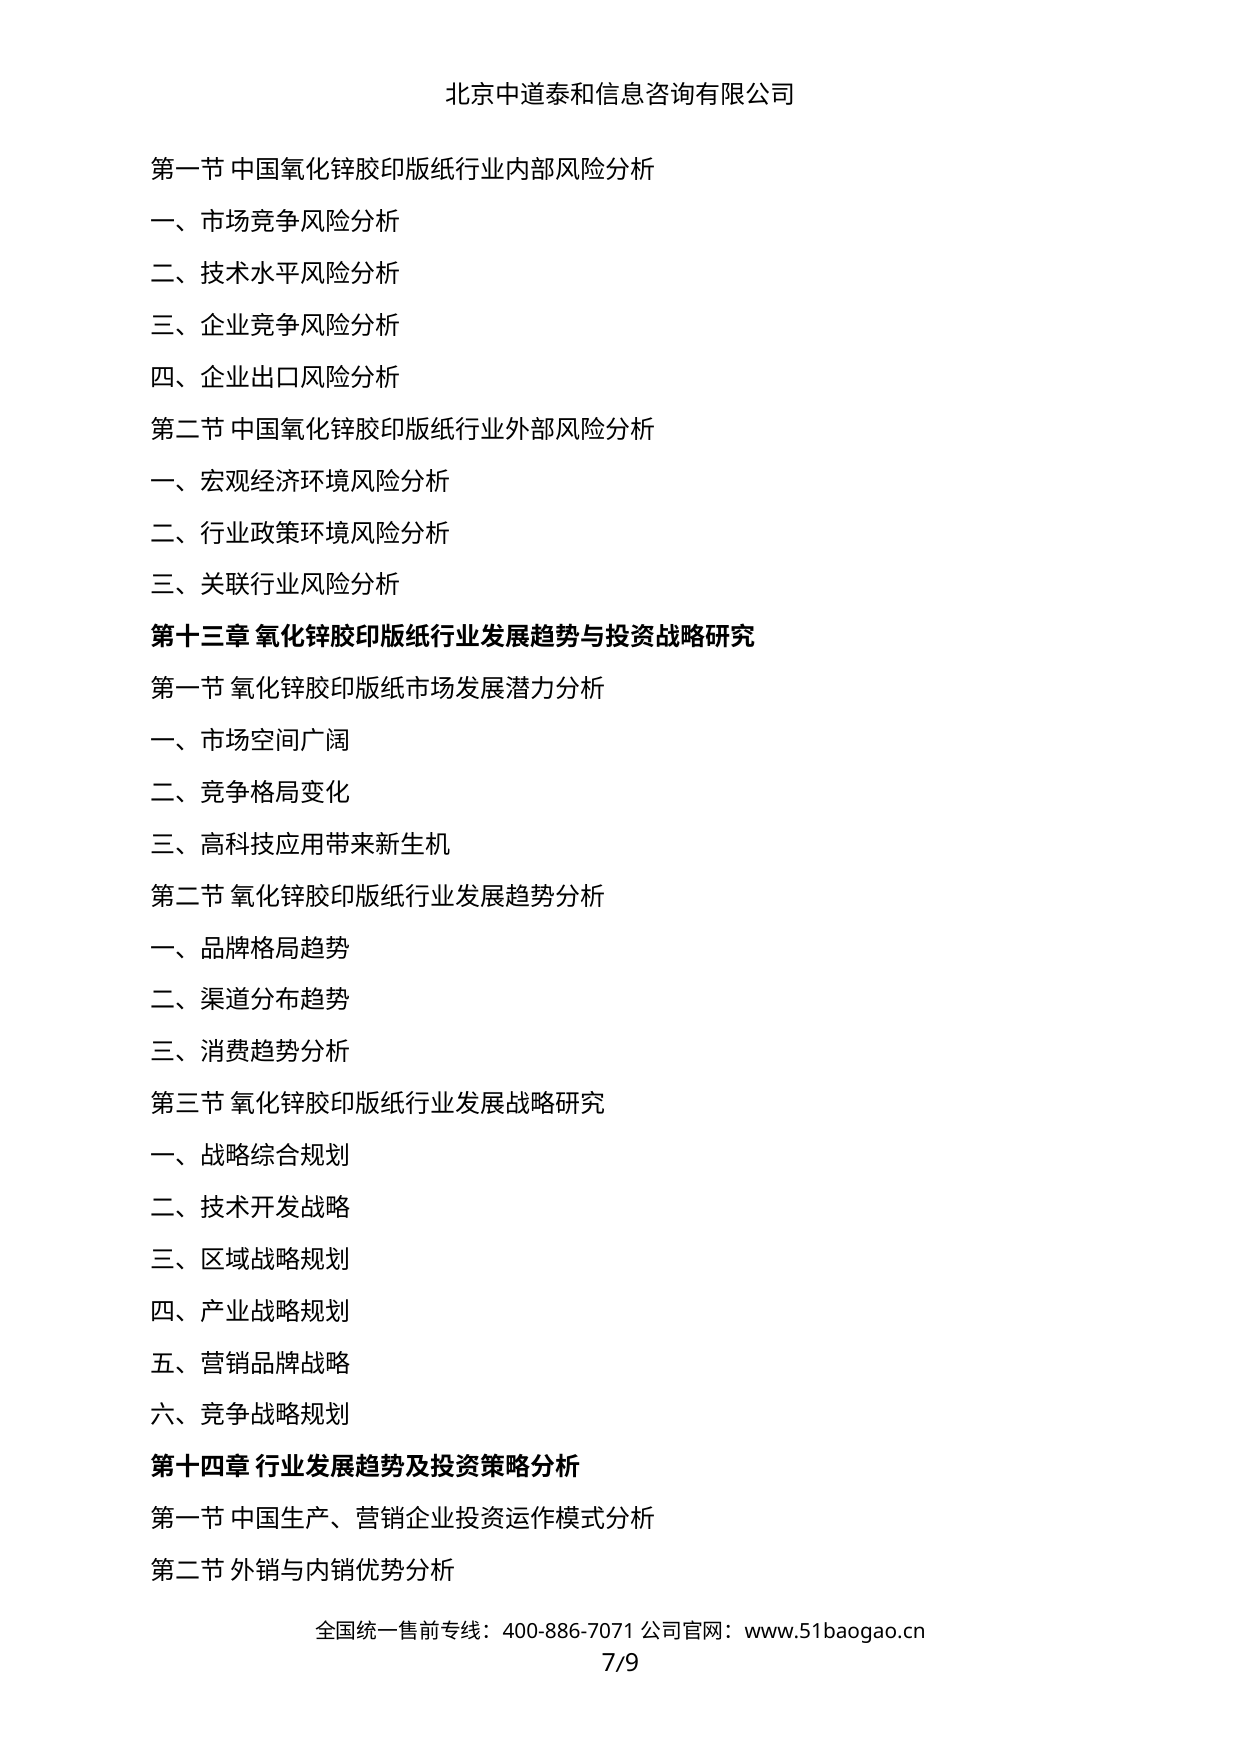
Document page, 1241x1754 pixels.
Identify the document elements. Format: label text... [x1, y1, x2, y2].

text 第十三章 氧化锌胶印版纸行业发展趋势与投资战略研究 [150, 617, 1090, 653]
text 五、营销品牌战略 [150, 1343, 1090, 1379]
text 三、消费趋势分析 [150, 1032, 1090, 1068]
text 二、渠道分布趋势 [150, 980, 1090, 1016]
text 一、市场竞争风险分析 [150, 202, 1090, 238]
text 二、竞争格局变化 [150, 772, 1090, 809]
text 二、技术水平风险分析 [150, 254, 1090, 290]
text 二、行业政策环境风险分析 [150, 513, 1090, 549]
text 第三节 氧化锌胶印版纸行业发展战略研究 [150, 1084, 1090, 1120]
text 第二节 氧化锌胶印版纸行业发展趋势分析 [150, 876, 1090, 912]
text 第一节 氧化锌胶印版纸市场发展潜力分析 [150, 669, 1090, 705]
text 四、产业战略规划 [150, 1291, 1090, 1327]
text 一、品牌格局趋势 [150, 928, 1090, 964]
text 第十四章 行业发展趋势及投资策略分析 [150, 1447, 1090, 1483]
text 三、区域战略规划 [150, 1239, 1090, 1276]
text 三、高科技应用带来新生机 [150, 824, 1090, 861]
text 第二节 中国氧化锌胶印版纸行业外部风险分析 [150, 409, 1090, 446]
text 四、企业出口风险分析 [150, 357, 1090, 394]
text 三、关联行业风险分析 [150, 565, 1090, 601]
text 一、宏观经济环境风险分析 [150, 461, 1090, 497]
text 三、企业竞争风险分析 [150, 306, 1090, 342]
text 第一节 中国氧化锌胶印版纸行业内部风险分析 [150, 150, 1090, 186]
text 第二节 外销与内销优势分析 [150, 1551, 1090, 1587]
text 六、竞争战略规划 [150, 1395, 1090, 1431]
text 一、市场空间广阔 [150, 721, 1090, 757]
text 一、战略综合规划 [150, 1136, 1090, 1172]
text 第一节 中国生产、营销企业投资运作模式分析 [150, 1499, 1090, 1535]
text 二、技术开发战略 [150, 1187, 1090, 1224]
